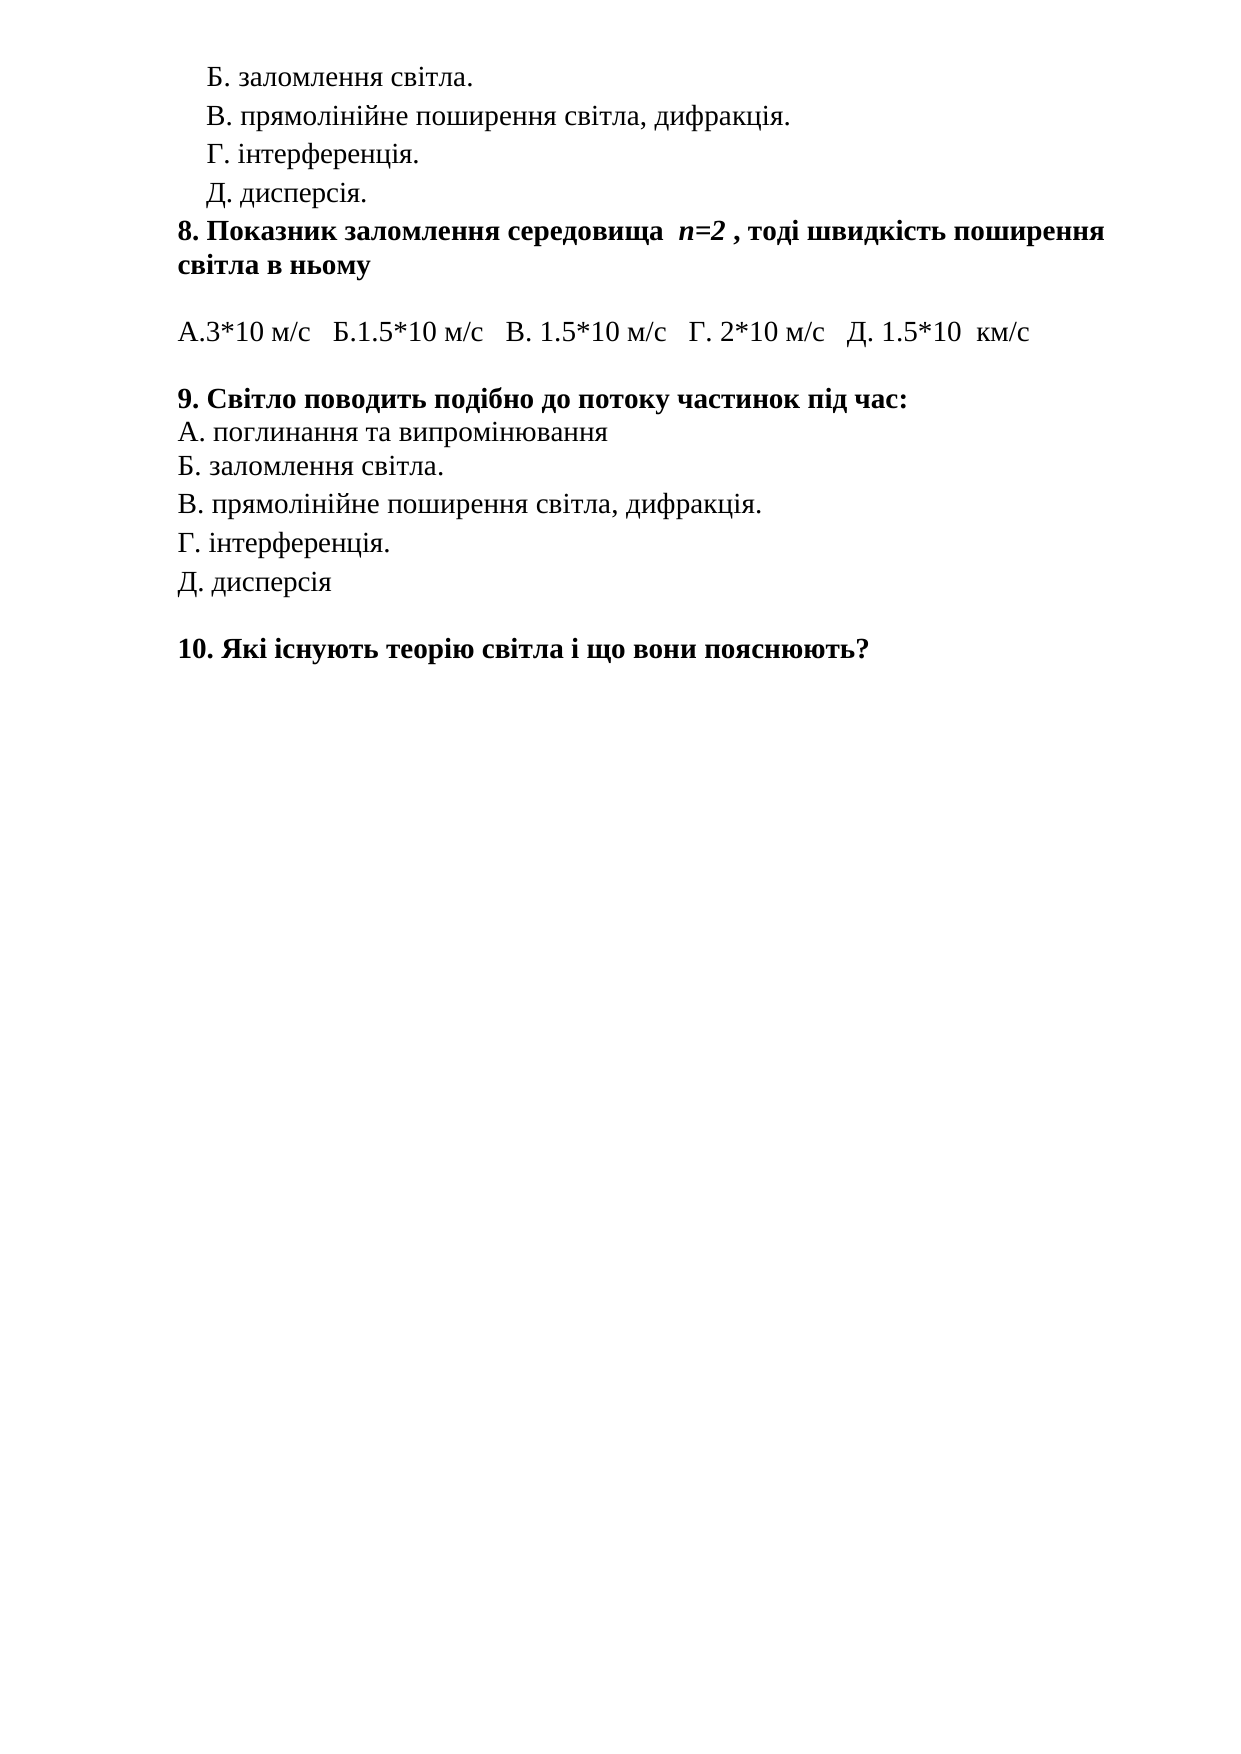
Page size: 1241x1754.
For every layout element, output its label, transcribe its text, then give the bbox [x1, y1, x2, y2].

text А. поглинання та випромінювання [177, 414, 1152, 448]
text Д. дисперсія. [206, 175, 1152, 208]
text 10. Які існують теорію світла і що вони пояснюють? [177, 631, 1152, 664]
text 8. Показник заломлення середовища п=2 , тоді швидкість поширення світла в ньому [177, 213, 1152, 280]
text Б. заломлення світла. [206, 59, 1152, 93]
text В. прямолінійне поширення світла, дифракція. [206, 98, 1152, 131]
text Б. заломлення світла. [177, 448, 1152, 482]
text Г. інтерференція. [177, 525, 1152, 559]
text 9. Світло поводить подібно до потоку частинок під час: [177, 381, 1152, 414]
text Д. дисперсія [177, 564, 1152, 597]
text Г. інтерференція. [206, 136, 1152, 170]
text А.3*10 м/с Б.1.5*10 м/с В. 1.5*10 м/с Г. 2*10 м/с Д. 1.5*10 км/с [177, 314, 1152, 347]
text В. прямолінійне поширення світла, дифракція. [177, 487, 1152, 520]
